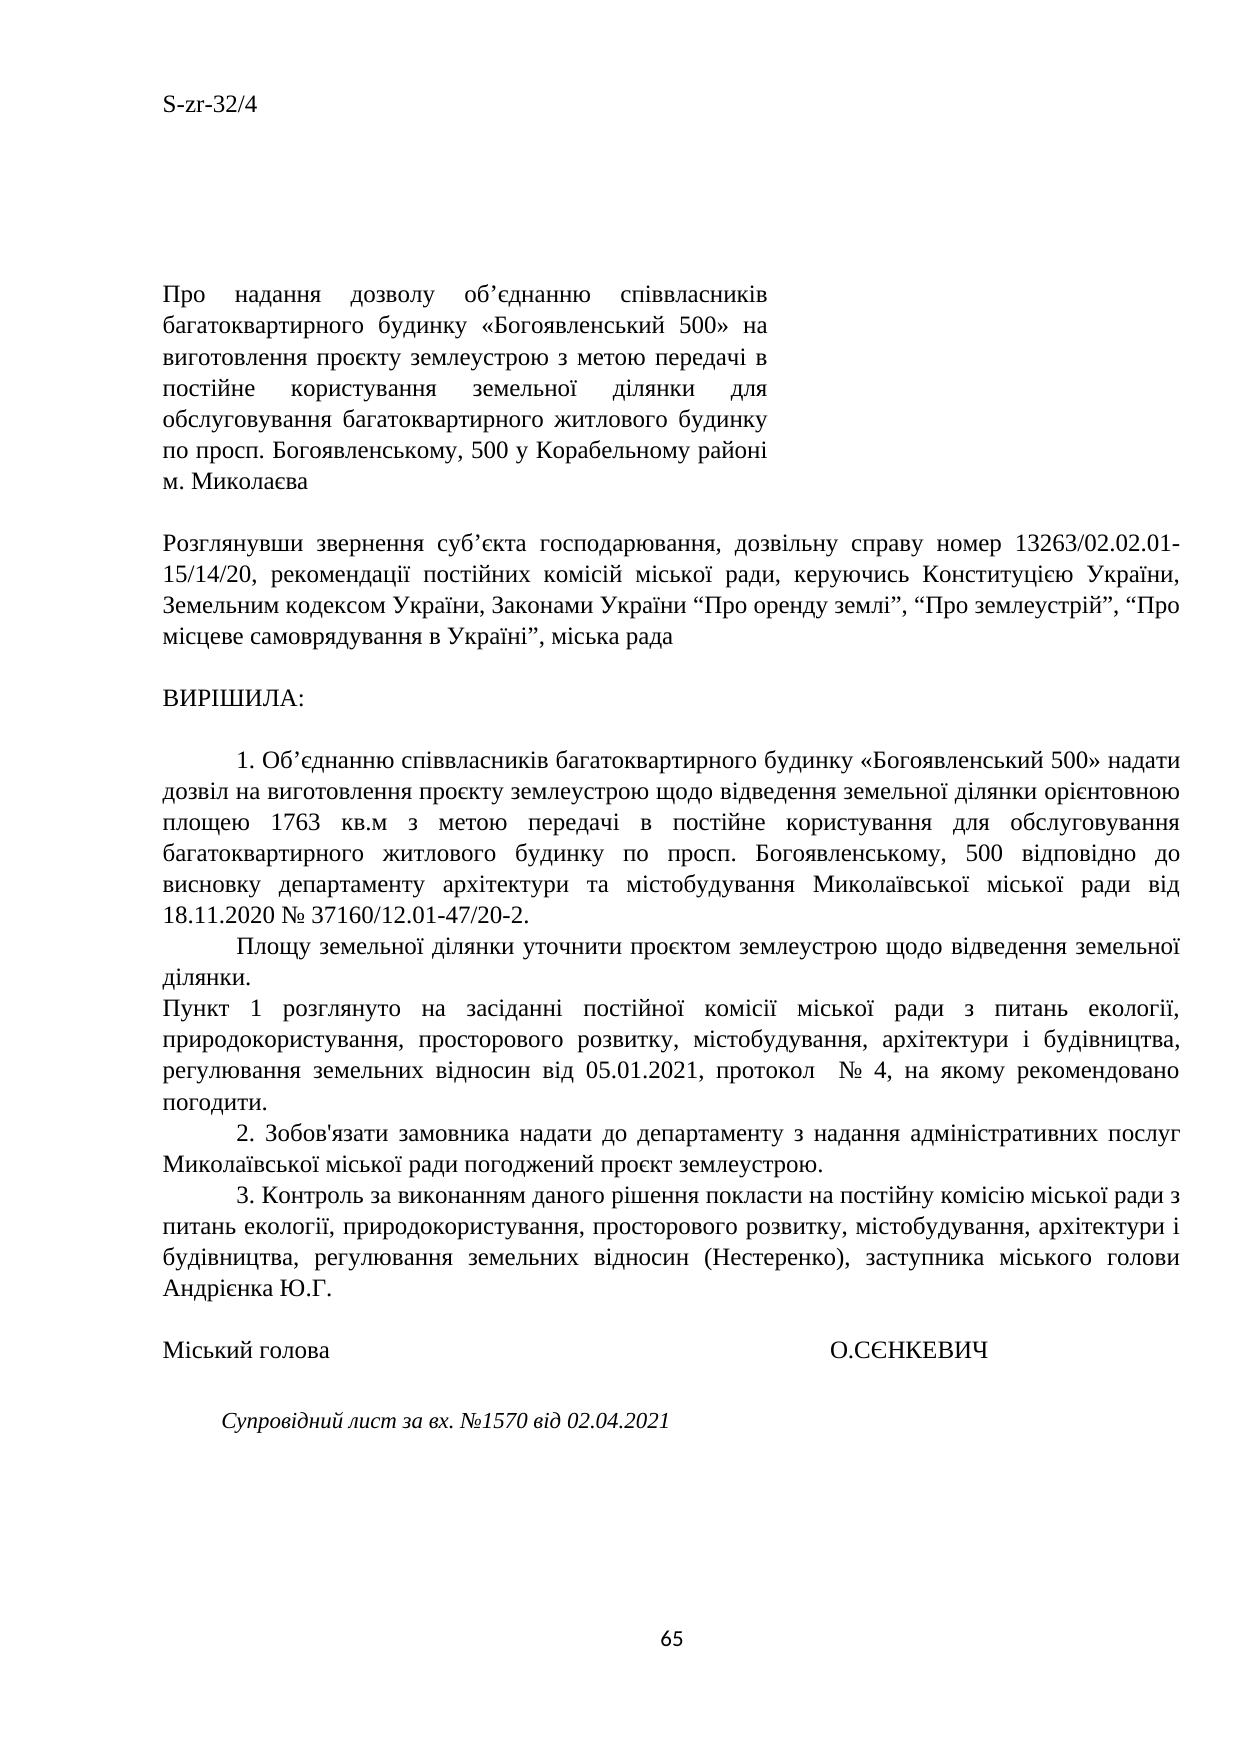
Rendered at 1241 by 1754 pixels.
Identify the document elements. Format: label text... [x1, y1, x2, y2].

text Про надання дозволу об’єднанню співвласників багатоквартирного будинку «Богоявленський 500» на виготовлення проєкту землеустрою з метою передачі в постійне користування земельної ділянки для обслуговування багатоквартирного житлового будинку по просп. Богоявленському, 500 у Корабельному районі м. Миколаєва [162, 279, 768, 494]
text Пункт 1 розглянуто на засіданні постійної комісії міської ради з питань екології, природокористування, просторового розвитку, містобудування, архітектури і будівництва, регулювання земельних відносин від 05.01.2021, протокол № 4, на якому рекомендовано погодити. [162, 993, 1181, 1115]
text Супровідний лист за вх. №1570 від 02.04.2021 [162, 1397, 1181, 1437]
text 1. Об’єднанню співвласників багатоквартирного будинку «Богоявленський 500» надати дозвіл на виготовлення проєкту землеустрою щодо відведення земельної ділянки орієнтовною площею 1763 кв.м з метою передачі в постійне користування для обслуговування багатоквартирного житлового будинку по просп. Богоявленському, 500 відповідно до висновку департаменту архітектури та містобудування Миколаївської міської ради від 18.11.2020 № 37160/12.01-47/20-2. [162, 745, 1181, 929]
text Розглянувши звернення суб’єкта господарювання, дозвільну справу номер 13263/02.02.01-15/14/20, рекомендації постійних комісій міської ради, керуючись Конституцією України, Земельним кодексом України, Законами України “Про оренду землі”, “Про землеустрій”, “Про місцеве самоврядування в Україні”, міська рада [162, 528, 1181, 650]
text 3. Контроль за виконанням даного рішення покласти на постійну комісію міської ради з питань екології, природокористування, просторового розвитку, містобудування, архітектури і будівництва, регулювання земельних відносин (Нестеренко), заступника міського голови Андрієнка Ю.Г. [162, 1180, 1181, 1302]
text 2. Зобов'язати замовника надати до департаменту з надання адміністративних послуг Миколаївської міської ради погоджений проєкт землеустрою. [162, 1118, 1181, 1177]
text Міський голова О.СЄНКЕВИЧ [162, 1335, 1181, 1364]
text ВИРІШИЛА: [162, 683, 1181, 712]
text Площу земельної ділянки уточнити проєктом землеустрою щодо відведення земельної ділянки. [162, 931, 1181, 991]
text S-zr-32/4 [162, 89, 1181, 117]
